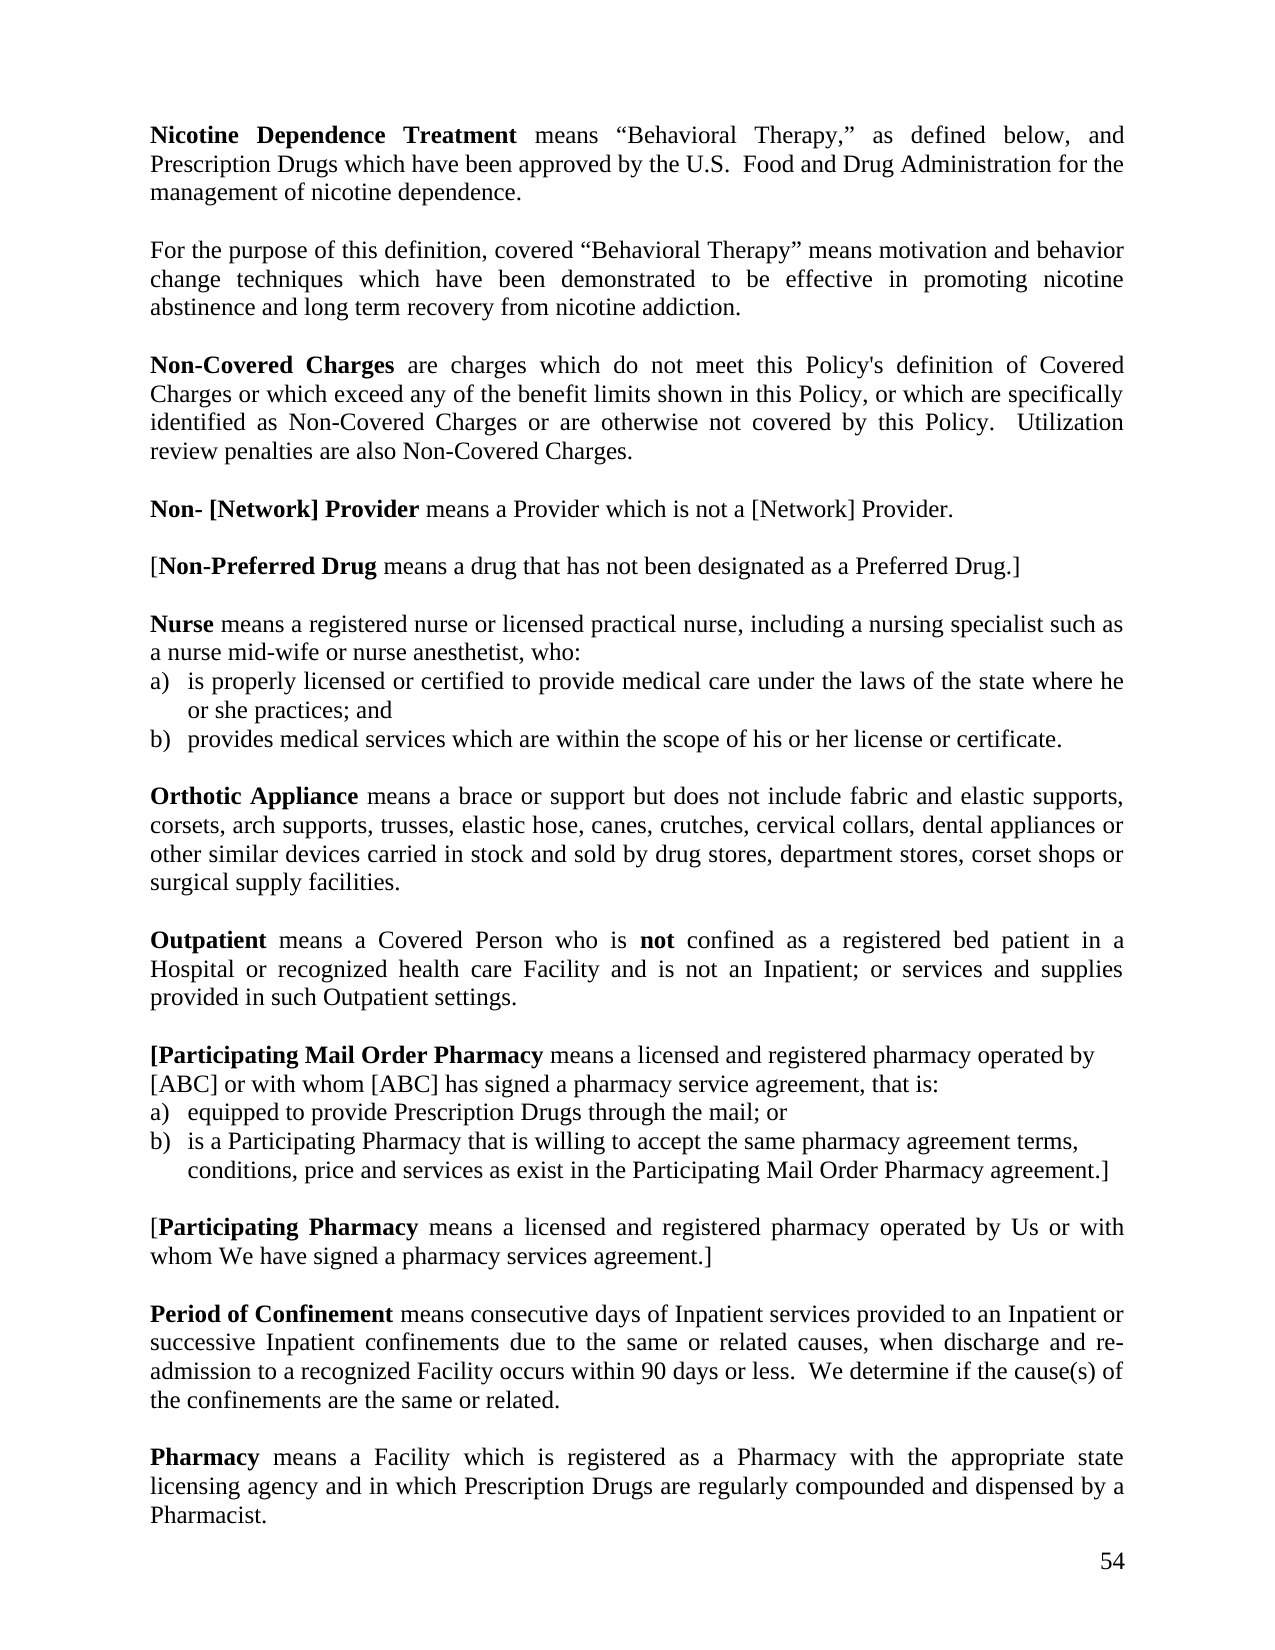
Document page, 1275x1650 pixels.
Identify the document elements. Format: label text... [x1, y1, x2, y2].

list equipped to provide Prescription Drugs through the mail; or [150, 1097, 1125, 1126]
text [Participating Mail Order Pharmacy means a licensed and registered pharmacy operated by [ABC] or with whom [ABC] has signed a pharmacy service agreement, that is: [150, 1040, 1125, 1097]
list is properly licensed or certified to provide medical care under the laws of the state where he or she practices; and [150, 666, 1125, 724]
text Nicotine Dependence Treatment means “Behavioral Therapy,” as defined below, and Prescription Drugs which have been approved by the Food and Drug Administration for the management of nicotine dependence. [150, 120, 1125, 206]
text Orthotic Appliance means a brace or support but does not include fabric and elastic supports, corsets, arch supports, trusses, elastic hose, canes, crutches, cervical collars, dental appliances or other similar devices carried in stock and sold by drug stores, department stores, corset shops or surgical supply facilities. [150, 781, 1125, 896]
text For the purpose of this definition, covered “Behavioral Therapy” means motivation and behavior change techniques which have been demonstrated to be effective in promoting nicotine abstinence and long term recovery from nicotine addiction. [150, 235, 1125, 321]
text Non- [Network] Provider means a Provider which is not a [Network] Provider. [150, 494, 1125, 522]
text Pharmacy means a Facility which is registered as a Pharmacy with the appropriate state licensing agency and in which Prescription Drugs are regularly compounded and dispensed by a Pharmacist. [150, 1442, 1125, 1529]
text [Participating Pharmacy means a licensed and registered pharmacy operated by Us or with whom We have signed a pharmacy services agreement.] [150, 1212, 1125, 1270]
list is a Participating Pharmacy that is willing to accept the same pharmacy agreement terms, conditions, price and services as exist in the Participating Mail Order Pharmacy agreement.] [150, 1126, 1125, 1184]
text Outpatient means a Covered Person who is not confined as a registered bed patient in a Hospital or recognized health care Facility and is not an Inpatient; or services and supplies provided in such Outpatient settings. [150, 925, 1125, 1011]
text Non-Covered Charges are charges which do not meet this Policy's definition of Covered Charges or which exceed any of the benefit limits shown in this Policy, or which are specifically identified as Non-Covered Charges or are otherwise not covered by this Policy. Utilization review penalties are also Non-Covered Charges. [150, 350, 1125, 465]
list provides medical services which are within the scope of his or her license or certificate. [150, 724, 1125, 752]
text [Non-Preferred Drug means a drug that has not been designated as a Preferred Drug.] [150, 551, 1125, 580]
text Nurse means a registered nurse or licensed practical nurse, including a nursing specialist such as a nurse mid-wife or nurse anesthetist, who: [150, 609, 1125, 666]
text Period of Confinement means consecutive days of Inpatient services provided to an Inpatient or successive Inpatient confinements due to the same or related causes, when discharge and re-admission to a recognized Facility occurs within 90 days or less. We determine if the cause(s) of the confinements are the same or related. [150, 1299, 1125, 1414]
